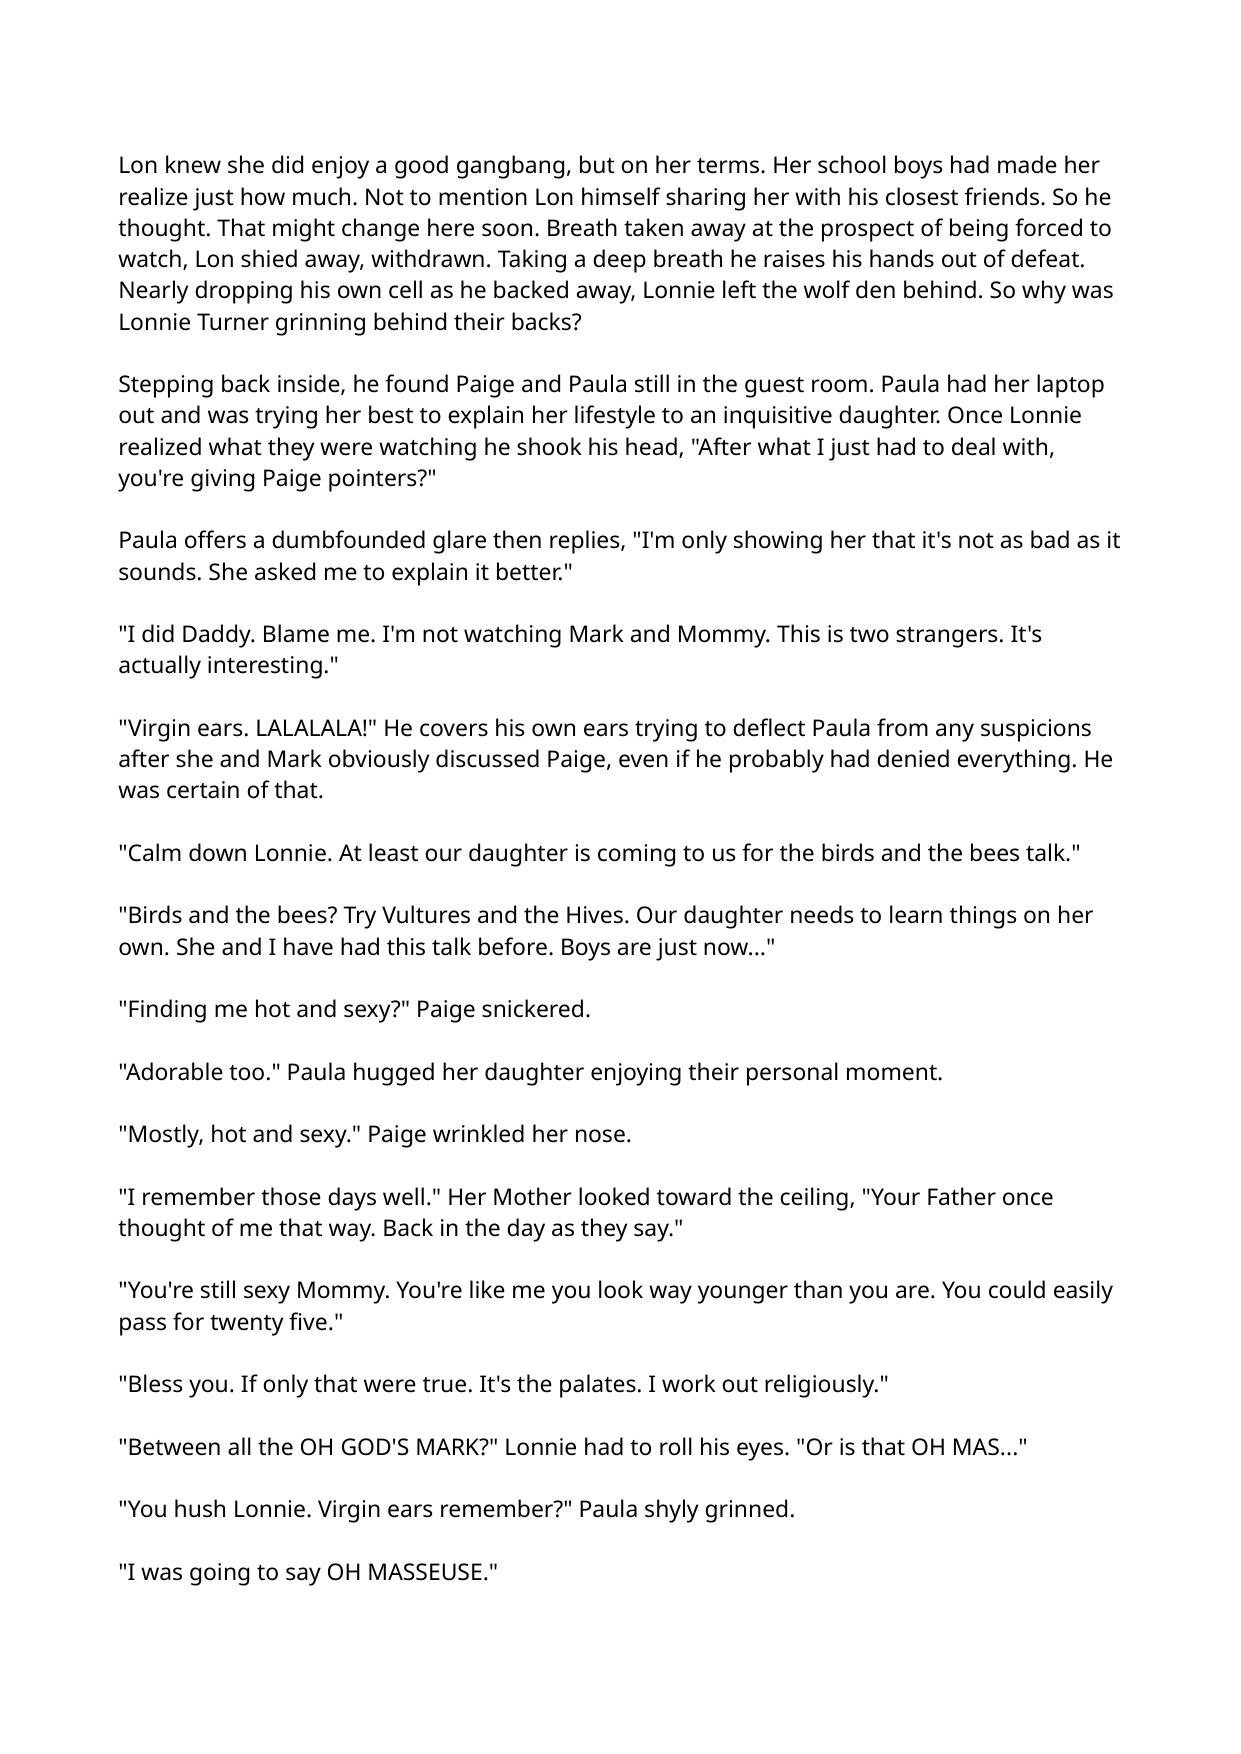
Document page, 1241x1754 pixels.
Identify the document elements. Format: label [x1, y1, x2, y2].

text [118, 118, 1122, 1618]
